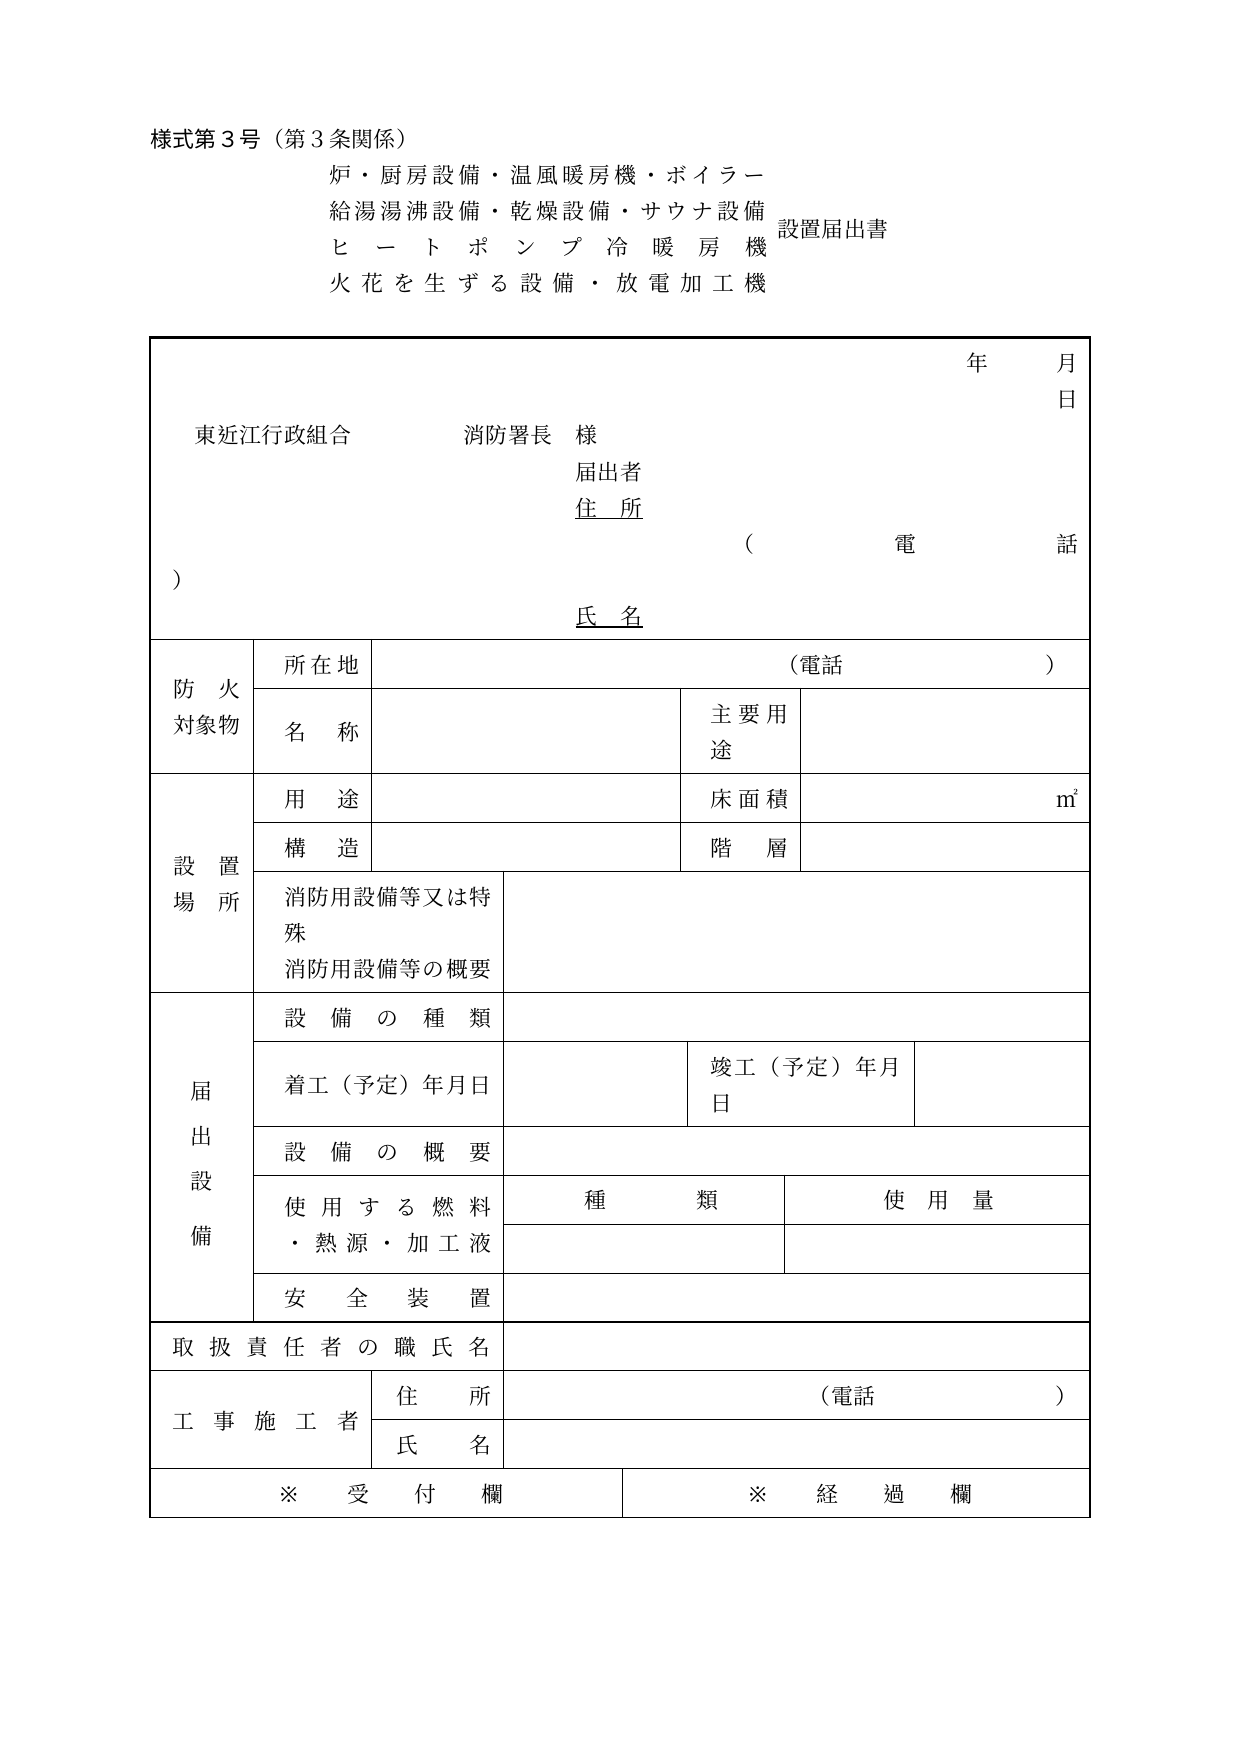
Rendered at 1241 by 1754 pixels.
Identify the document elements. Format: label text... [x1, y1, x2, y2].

table_cell 消防用設備等又は特殊 消防用設備等の概要 [254, 872, 503, 992]
table_cell [504, 1323, 1089, 1370]
table_cell 使 用 量 [785, 1176, 1089, 1223]
table_cell 使用する燃料 ・熱源・加工液 [254, 1176, 503, 1272]
table_cell [504, 1042, 687, 1126]
table_cell [504, 1420, 1089, 1468]
table_cell 構造 [254, 823, 371, 871]
table_cell ㎡ [801, 774, 1089, 822]
table_cell 防 火 対象物 [151, 640, 253, 773]
table_cell ※ 経 過 欄 [623, 1469, 1089, 1517]
table_cell [372, 774, 680, 822]
table_cell [504, 1225, 784, 1272]
table_header 設置届出書 [768, 156, 915, 300]
table_cell ※ 受 付 欄 [151, 1469, 622, 1517]
table_cell 階層 [681, 823, 800, 871]
table_header 炉・厨房設備・温風暖房機・ボイラー 給湯湯沸設備・乾燥設備・サウナ設備 ヒートポンプ冷暖房機 火花を生ずる設備・放電加工機 [325, 156, 768, 300]
table_cell [372, 689, 680, 773]
table_cell 種 類 [504, 1176, 784, 1223]
table_cell [801, 823, 1089, 871]
table_cell 着工（予定）年月日 [254, 1042, 503, 1126]
table_cell 取扱責任者の職氏名 [151, 1323, 503, 1370]
table_cell [504, 1274, 1089, 1321]
table_cell 工事施工者 [151, 1371, 371, 1468]
text 様式第３号（第３条関係） [150, 120, 1090, 156]
table_cell 設 置 場 所 [151, 774, 253, 992]
table_cell [372, 823, 680, 871]
table_cell [785, 1225, 1089, 1272]
table_header 年 月 日 東近江行政組合 消防署長 様 届出者 住 所 （電話 ） 氏 名 [151, 339, 1089, 639]
table_cell [504, 993, 1089, 1041]
table_cell 住所 [372, 1371, 503, 1419]
table_cell 床面積 [681, 774, 800, 822]
table_cell 名称 [254, 689, 371, 773]
table_cell 届出設備 [151, 993, 253, 1321]
table_cell 主要用途 [681, 689, 800, 773]
table_cell 竣工（予定）年月日 [688, 1042, 914, 1126]
table_cell 所在地 [254, 640, 371, 688]
table_cell [915, 1042, 1089, 1126]
table_cell 氏名 [372, 1420, 503, 1468]
table_cell 用途 [254, 774, 371, 822]
table_cell [801, 689, 1089, 773]
table_cell （電話 ） [504, 1371, 1089, 1419]
table_cell 設備の概要 [254, 1127, 503, 1174]
table_cell 安全装置 [254, 1274, 503, 1321]
table_cell （電話 ） [372, 640, 1089, 688]
table_cell [504, 1127, 1089, 1174]
table_cell 設備の種類 [254, 993, 503, 1041]
table_cell [504, 872, 1089, 992]
